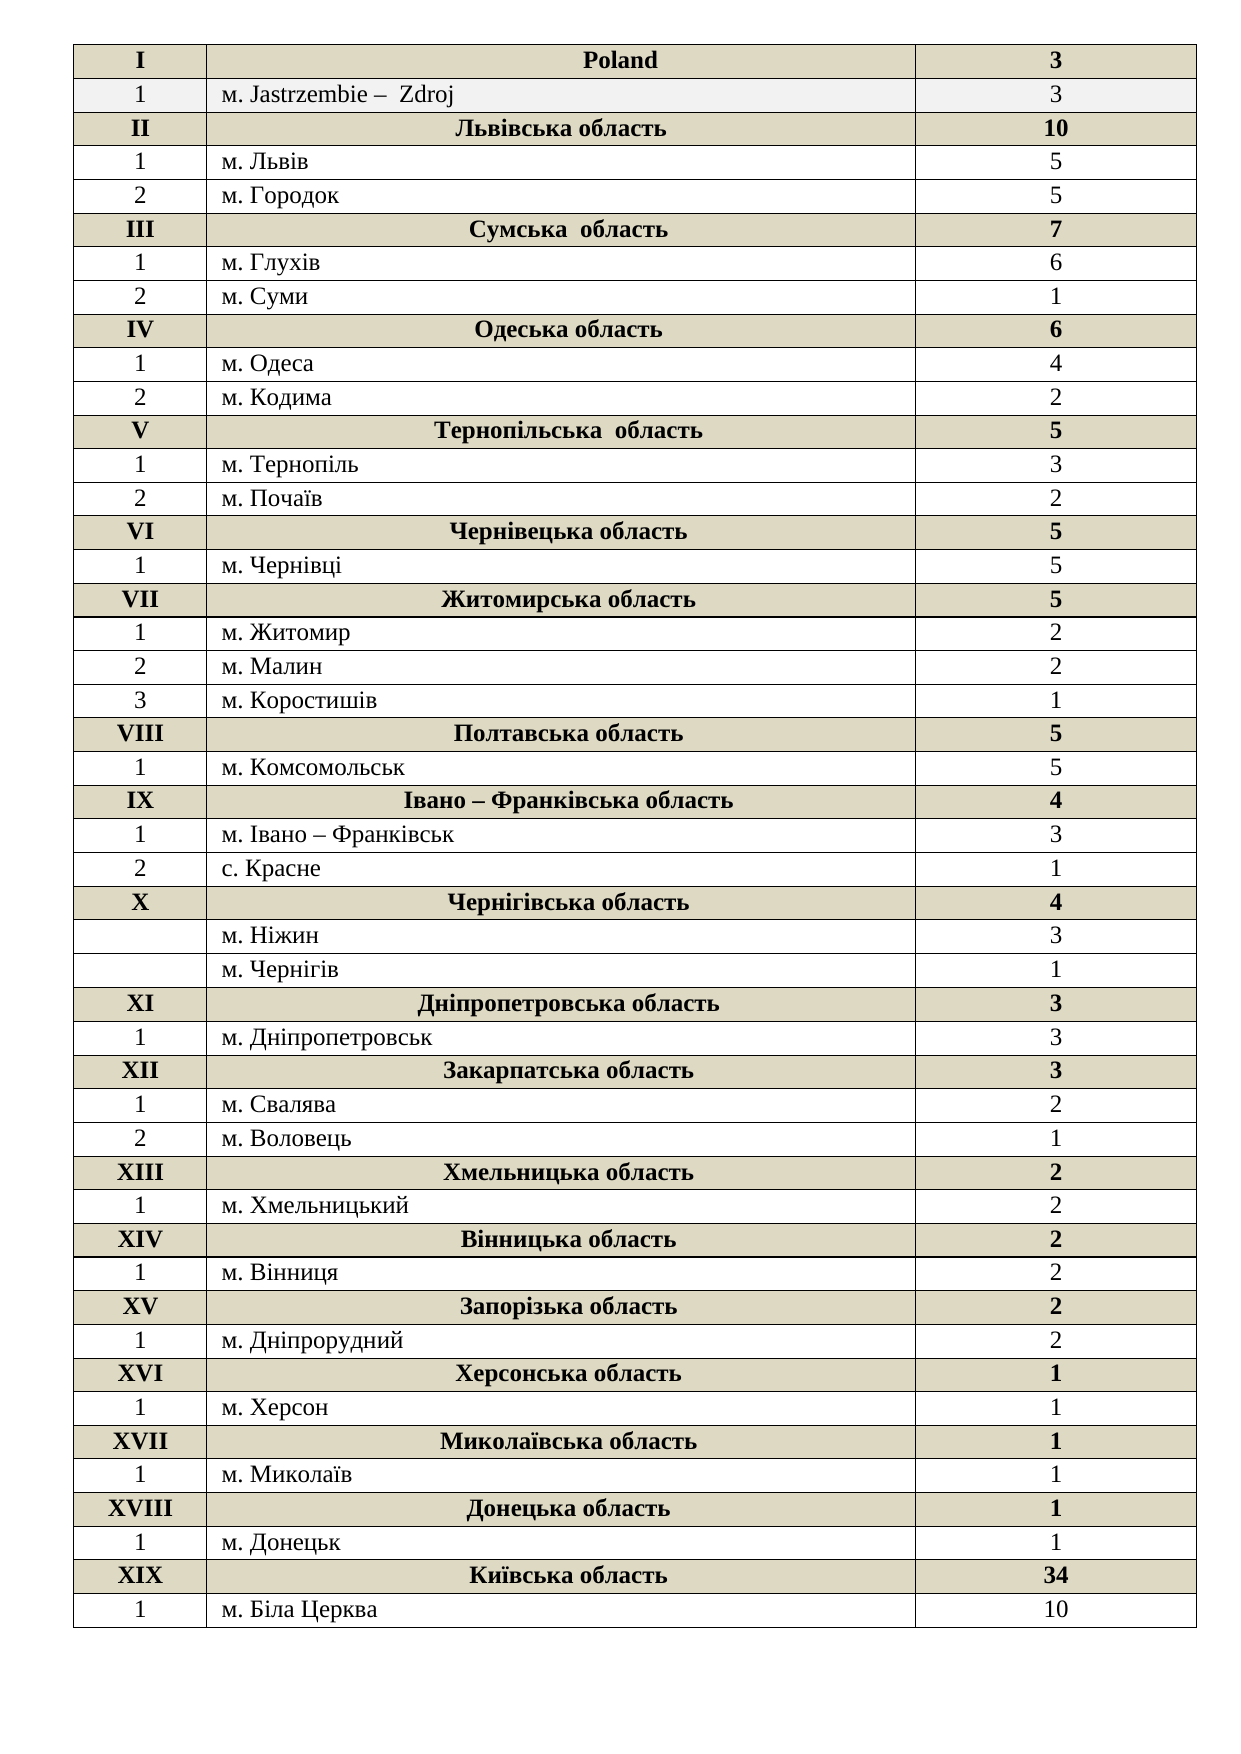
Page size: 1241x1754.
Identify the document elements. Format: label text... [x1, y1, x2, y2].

table_cell 1 [74, 146, 206, 179]
table_cell XVII [74, 1426, 206, 1458]
table_cell м. Дніпрорудний [207, 1325, 915, 1357]
table_cell м. Тернопіль [207, 449, 915, 482]
table_cell м. Львів [207, 146, 915, 179]
table_cell 5 [916, 146, 1196, 179]
table_cell 5 [916, 516, 1196, 549]
table_cell 2 [916, 1224, 1196, 1256]
table_cell 5 [916, 584, 1196, 616]
table_cell Івано – Франківська область [207, 786, 915, 818]
table_cell 5 [916, 550, 1196, 583]
table_cell 2 [916, 382, 1196, 414]
table_cell м. Jastrzembie – Zdroj [207, 79, 915, 112]
table_cell XIII [74, 1157, 206, 1189]
table_cell X [74, 887, 206, 919]
table_cell 1 [74, 1527, 206, 1559]
table_cell м. Херсон [207, 1392, 915, 1425]
table_cell м. Чернігів [207, 954, 915, 987]
table_cell Миколаївська область [207, 1426, 915, 1458]
table_cell 1 [916, 954, 1196, 987]
table_cell м. Малин [207, 651, 915, 684]
table_cell 3 [916, 920, 1196, 953]
table_cell 3 [916, 449, 1196, 482]
table_cell 2 [74, 281, 206, 313]
table_cell 2 [916, 483, 1196, 515]
table_cell 1 [916, 1527, 1196, 1559]
table_cell V [74, 416, 206, 448]
table_cell 4 [916, 887, 1196, 919]
table_cell м. Донецьк [207, 1527, 915, 1559]
table_cell Донецька область [207, 1493, 915, 1526]
table_cell Київська область [207, 1560, 915, 1593]
table_cell 6 [916, 315, 1196, 347]
table_cell 7 [916, 214, 1196, 246]
table_cell 2 [74, 853, 206, 886]
table_cell Чернігівська область [207, 887, 915, 919]
table_cell м. Чернівці [207, 550, 915, 583]
table_cell 3 [916, 1022, 1196, 1054]
table_cell 3 [916, 45, 1196, 78]
table_cell VIII [74, 718, 206, 751]
table_cell 3 [916, 1056, 1196, 1088]
table_cell м. Городок [207, 180, 915, 213]
table_cell Запорізька область [207, 1291, 915, 1324]
table_cell м. Хмельницький [207, 1190, 915, 1223]
table_cell 1 [916, 685, 1196, 717]
table_cell III [74, 214, 206, 246]
table_cell 5 [916, 718, 1196, 751]
table_cell 1 [74, 1089, 206, 1122]
table_cell Вінницька область [207, 1224, 915, 1256]
table_cell 1 [916, 1359, 1196, 1391]
table_cell VI [74, 516, 206, 549]
table_cell 1 [74, 1594, 206, 1627]
table_cell 1 [74, 348, 206, 381]
table_cell Львівська область [207, 113, 915, 145]
table_cell 1 [916, 853, 1196, 886]
table_cell 1 [916, 1392, 1196, 1425]
table_cell XVI [74, 1359, 206, 1391]
table_cell Одеська область [207, 315, 915, 347]
table_cell Хмельницька область [207, 1157, 915, 1189]
table_cell 10 [916, 1594, 1196, 1627]
table_cell [74, 920, 206, 953]
table_cell Сумська область [207, 214, 915, 246]
table_cell Тернопільська область [207, 416, 915, 448]
table_cell м. Почаїв [207, 483, 915, 515]
table_cell Чернівецька область [207, 516, 915, 549]
table_cell XIX [74, 1560, 206, 1593]
table_cell 2 [916, 1089, 1196, 1122]
table_cell м. Івано – Франківськ [207, 819, 915, 852]
table_cell 1 [916, 1123, 1196, 1156]
table_cell 2 [916, 1157, 1196, 1189]
table_cell II [74, 113, 206, 145]
table_cell м. Миколаїв [207, 1459, 915, 1492]
table_cell 1 [74, 247, 206, 280]
table_cell 1 [74, 1190, 206, 1223]
table_cell 1 [74, 618, 206, 650]
table_cell Дніпропетровська область [207, 988, 915, 1021]
table_cell 5 [916, 752, 1196, 784]
table_cell 2 [916, 618, 1196, 650]
table_cell Закарпатська область [207, 1056, 915, 1088]
table_cell м. Дніпропетровськ [207, 1022, 915, 1054]
table_cell 4 [916, 786, 1196, 818]
table_cell м. Суми [207, 281, 915, 313]
table_cell 3 [916, 79, 1196, 112]
table_cell 2 [916, 1258, 1196, 1290]
table_cell XII [74, 1056, 206, 1088]
table_cell I [74, 45, 206, 78]
table_cell 1 [74, 1459, 206, 1492]
table_cell 1 [916, 281, 1196, 313]
table_cell 1 [74, 1325, 206, 1357]
table_cell м. Біла Церква [207, 1594, 915, 1627]
table_cell 2 [74, 382, 206, 414]
table_cell 3 [74, 685, 206, 717]
table_cell 4 [916, 348, 1196, 381]
table_cell м. Вінниця [207, 1258, 915, 1290]
table_cell XV [74, 1291, 206, 1324]
table_cell 10 [916, 113, 1196, 145]
table_cell 1 [74, 550, 206, 583]
table_cell IV [74, 315, 206, 347]
table_cell м. Воловець [207, 1123, 915, 1156]
table_cell 1 [916, 1426, 1196, 1458]
table_cell м. Свалява [207, 1089, 915, 1122]
table_cell 1 [916, 1493, 1196, 1526]
table_cell 1 [74, 79, 206, 112]
table_cell м. Одеса [207, 348, 915, 381]
table_cell м. Комсомольськ [207, 752, 915, 784]
table_cell 2 [916, 1325, 1196, 1357]
table_cell Полтавська область [207, 718, 915, 751]
table_cell 1 [74, 449, 206, 482]
table_cell XIV [74, 1224, 206, 1256]
table_cell м. Кодима [207, 382, 915, 414]
table_cell 2 [916, 1291, 1196, 1324]
table_cell 5 [916, 416, 1196, 448]
table_cell 1 [916, 1459, 1196, 1492]
table_cell с. Красне [207, 853, 915, 886]
table_cell 1 [74, 1392, 206, 1425]
table_cell 6 [916, 247, 1196, 280]
table_cell 3 [916, 988, 1196, 1021]
table_cell м. Глухів [207, 247, 915, 280]
table_cell 3 [916, 819, 1196, 852]
table_cell IX [74, 786, 206, 818]
table_cell 2 [916, 1190, 1196, 1223]
table_cell 1 [74, 1022, 206, 1054]
table_cell 2 [74, 483, 206, 515]
table_cell 2 [916, 651, 1196, 684]
table_cell м. Коростишів [207, 685, 915, 717]
table_cell 2 [74, 180, 206, 213]
table_cell 1 [74, 819, 206, 852]
table_cell [74, 954, 206, 987]
table_cell 2 [74, 651, 206, 684]
table_cell XVIII [74, 1493, 206, 1526]
table_cell XI [74, 988, 206, 1021]
table_cell 5 [916, 180, 1196, 213]
table_cell Херсонська область [207, 1359, 915, 1391]
table_cell VII [74, 584, 206, 616]
table_cell м. Ніжин [207, 920, 915, 953]
table_cell Житомирська область [207, 584, 915, 616]
table_cell 1 [74, 752, 206, 784]
table_cell м. Житомир [207, 618, 915, 650]
table_cell 34 [916, 1560, 1196, 1593]
table_cell 1 [74, 1258, 206, 1290]
table_cell Poland [207, 45, 915, 78]
table_cell 2 [74, 1123, 206, 1156]
